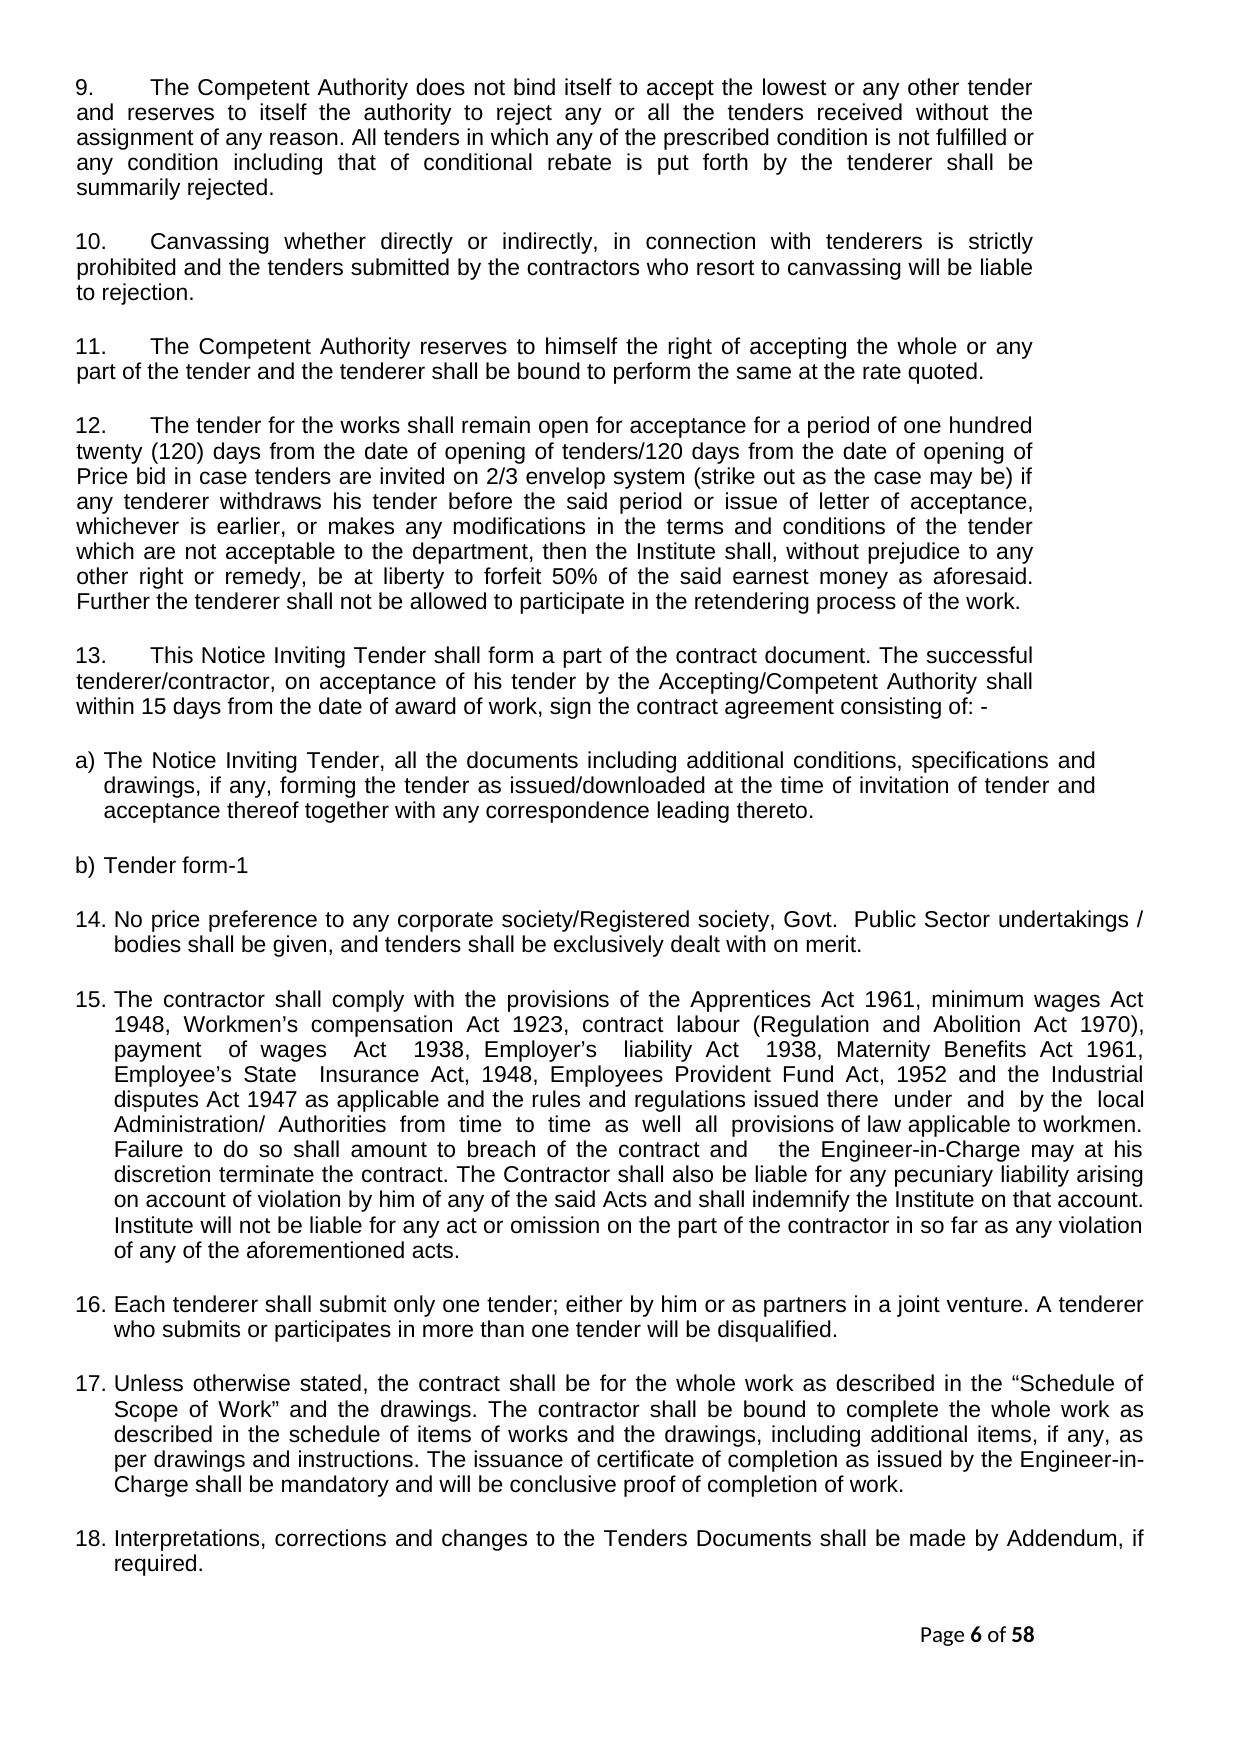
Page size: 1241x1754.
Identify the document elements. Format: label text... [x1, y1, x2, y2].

list The Competent Authority does not bind itself to accept the lowest or any other tender and reserves to itself the authority to reject any or all the tenders received without the assignment of any reason. All tenders in which any of the prescribed condition is not fulfilled or any condition including that of conditional rebate is put forth by the tenderer shall be summarily rejected. [75, 75, 1034, 200]
list The Competent Authority reserves to himself the right of accepting the whole or any part of the tender and the tenderer shall be bound to perform the same at the rate quoted. [75, 334, 1034, 384]
list The contractor shall comply with the provisions of the Apprentices Act 1961, minimum wages Act 1948, Workmen’s compensation Act 1923, contract labour (Regulation and Abolition Act 1970), payment of wages Act 1938, Employer’s liability Act 1938, Maternity Benefits Act 1961, Employee’s State Insurance Act, 1948, Employees Provident Fund Act, 1952 and the Industrial disputes Act 1947 as applicable and the rules and regulations issued there under and by the local Administration/ Authorities from time to time as well all provisions of law applicable to workmen. Failure to do so shall amount to breach of the contract and the Engineer-in-Charge may at his discretion terminate the contract. The Contractor shall also be liable for any pecuniary liability arising on account of violation by him of any of the said Acts and shall indemnify the Institute on that account. Institute will not be liable for any act or omission on the part of the contractor in so far as any violation of any of the aforementioned acts. [75, 987, 1145, 1263]
list Interpretations, corrections and changes to the Tenders Documents shall be made by Addendum, if required. [75, 1527, 1145, 1577]
list Tender form-1 [75, 853, 1096, 878]
list This Notice Inviting Tender shall form a part of the contract document. The successful tenderer/contractor, on acceptance of his tender by the Accepting/Competent Authority shall within 15 days from the date of award of work, sign the contract agreement consisting of: - [75, 644, 1034, 719]
list Each tenderer shall submit only one tender; either by him or as partners in a joint venture. A tenderer who submits or participates in more than one tender will be disqualified. [75, 1292, 1145, 1342]
list The tender for the works shall remain open for acceptance for a period of one hundred twenty (120) days from the date of opening of tenders/120 days from the date of opening of Price bid in case tenders are invited on 2/3 envelop system (strike out as the case may be) if any tenderer withdraws his tender before the said period or issue of letter of acceptance, whichever is earlier, or makes any modifications in the terms and conditions of the tender which are not acceptable to the department, then the Institute shall, without prejudice to any other right or remedy, be at liberty to forfeit 50% of the said earnest money as aforesaid. Further the tenderer shall not be allowed to participate in the retendering process of the work. [75, 414, 1034, 614]
list Canvassing whether directly or indirectly, in connection with tenderers is strictly prohibited and the tenders submitted by the contractors who resort to canvassing will be liable to rejection. [75, 230, 1034, 305]
list No price preference to any corporate society/Registered society, Govt. Public Sector undertakings / bodies shall be given, and tenders shall be exclusively dealt with on merit. [75, 907, 1145, 958]
list The Notice Inviting Tender, all the documents including additional conditions, specifications and drawings, if any, forming the tender as issued/downloaded at the time of invitation of tender and acceptance thereof together with any correspondence leading thereto. [75, 748, 1096, 824]
list Unless otherwise stated, the contract shall be for the whole work as described in the “Schedule of Scope of Work” and the drawings. The contractor shall be bound to complete the whole work as described in the schedule of items of works and the drawings, including additional items, if any, as per drawings and instructions. The issuance of certificate of completion as issued by the Engineer-in-Charge shall be mandatory and will be conclusive proof of completion of work. [75, 1372, 1145, 1497]
